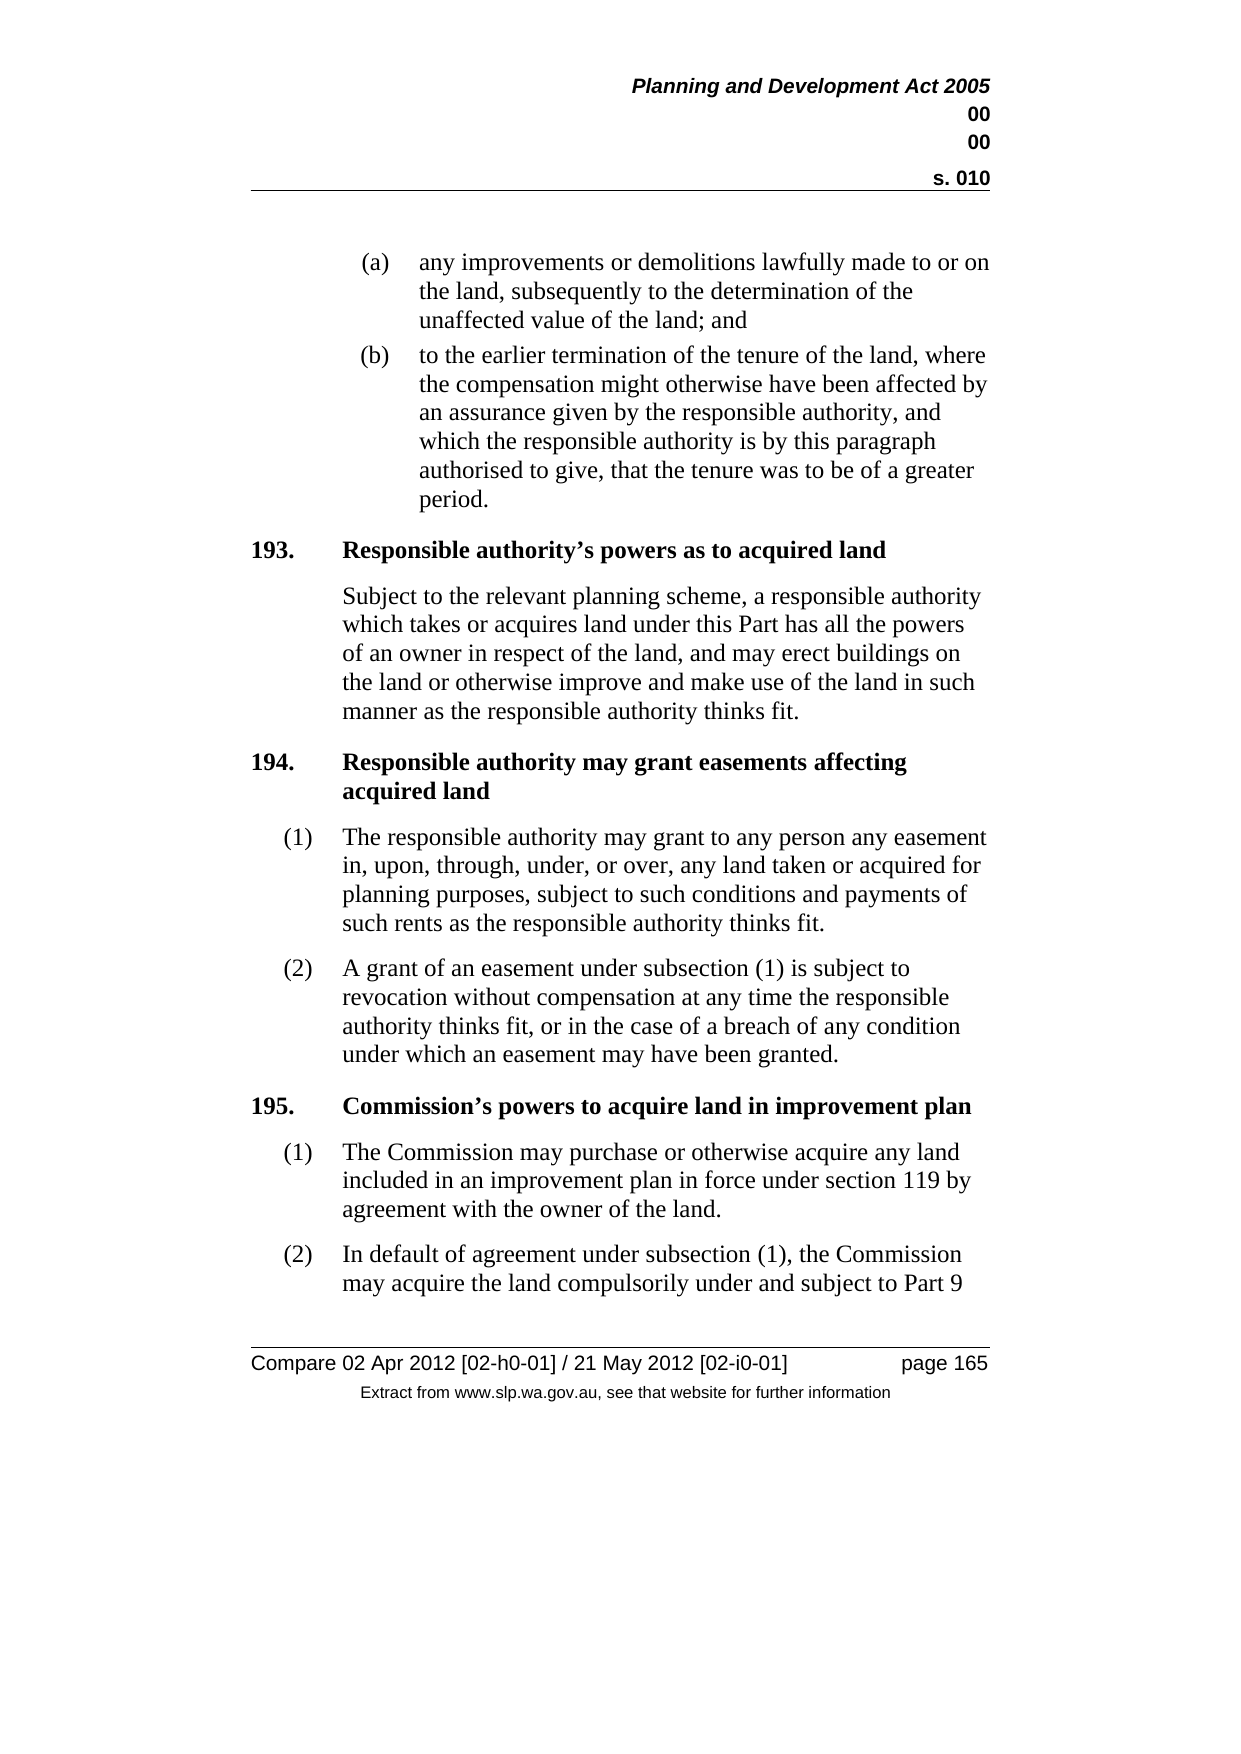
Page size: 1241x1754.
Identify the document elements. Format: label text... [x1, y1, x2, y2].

text (a) any improvements or demolitions lawfully made to or on the land, subsequently to the determination of the unaffected value of the land; and [251, 247, 990, 334]
text Subject to the relevant planning scheme, a responsible authority which takes or acquires land under this Part has all the powers of an owner in respect of the land, and may erect buildings on the land or otherwise improve and make use of the land in such manner as the responsible authority thinks fit. [251, 581, 990, 724]
text (1) The responsible authority may grant to any person any easement in, upon, through, under, or over, any land taken or acquired for planning purposes, subject to such conditions and payments of such rents as the responsible authority thinks fit. [251, 822, 990, 937]
text (2) A grant of an easement under subsection (1) is subject to revocation without compensation at any time the responsible authority thinks fit, or in the case of a breach of any condition under which an easement may have been granted. [251, 953, 990, 1068]
subtitle 194. Responsible authority may grant easements affecting acquired land [251, 747, 990, 805]
text (1) The Commission may purchase or otherwise acquire any land included in an improvement plan in force under section 119 by agreement with the owner of the land. [251, 1137, 990, 1223]
text (b) to the earlier termination of the tenure of the land, where the compensation might otherwise have been affected by an assurance given by the responsible authority, and which the responsible authority is by this paragraph authorised to give, that the tenure was to be of a greater period. [251, 340, 990, 512]
subtitle 193. Responsible authority’s powers as to acquired land [251, 535, 990, 564]
subtitle 195. Commission’s powers to acquire land in improvement plan [251, 1091, 990, 1120]
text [251, 1239, 990, 1297]
